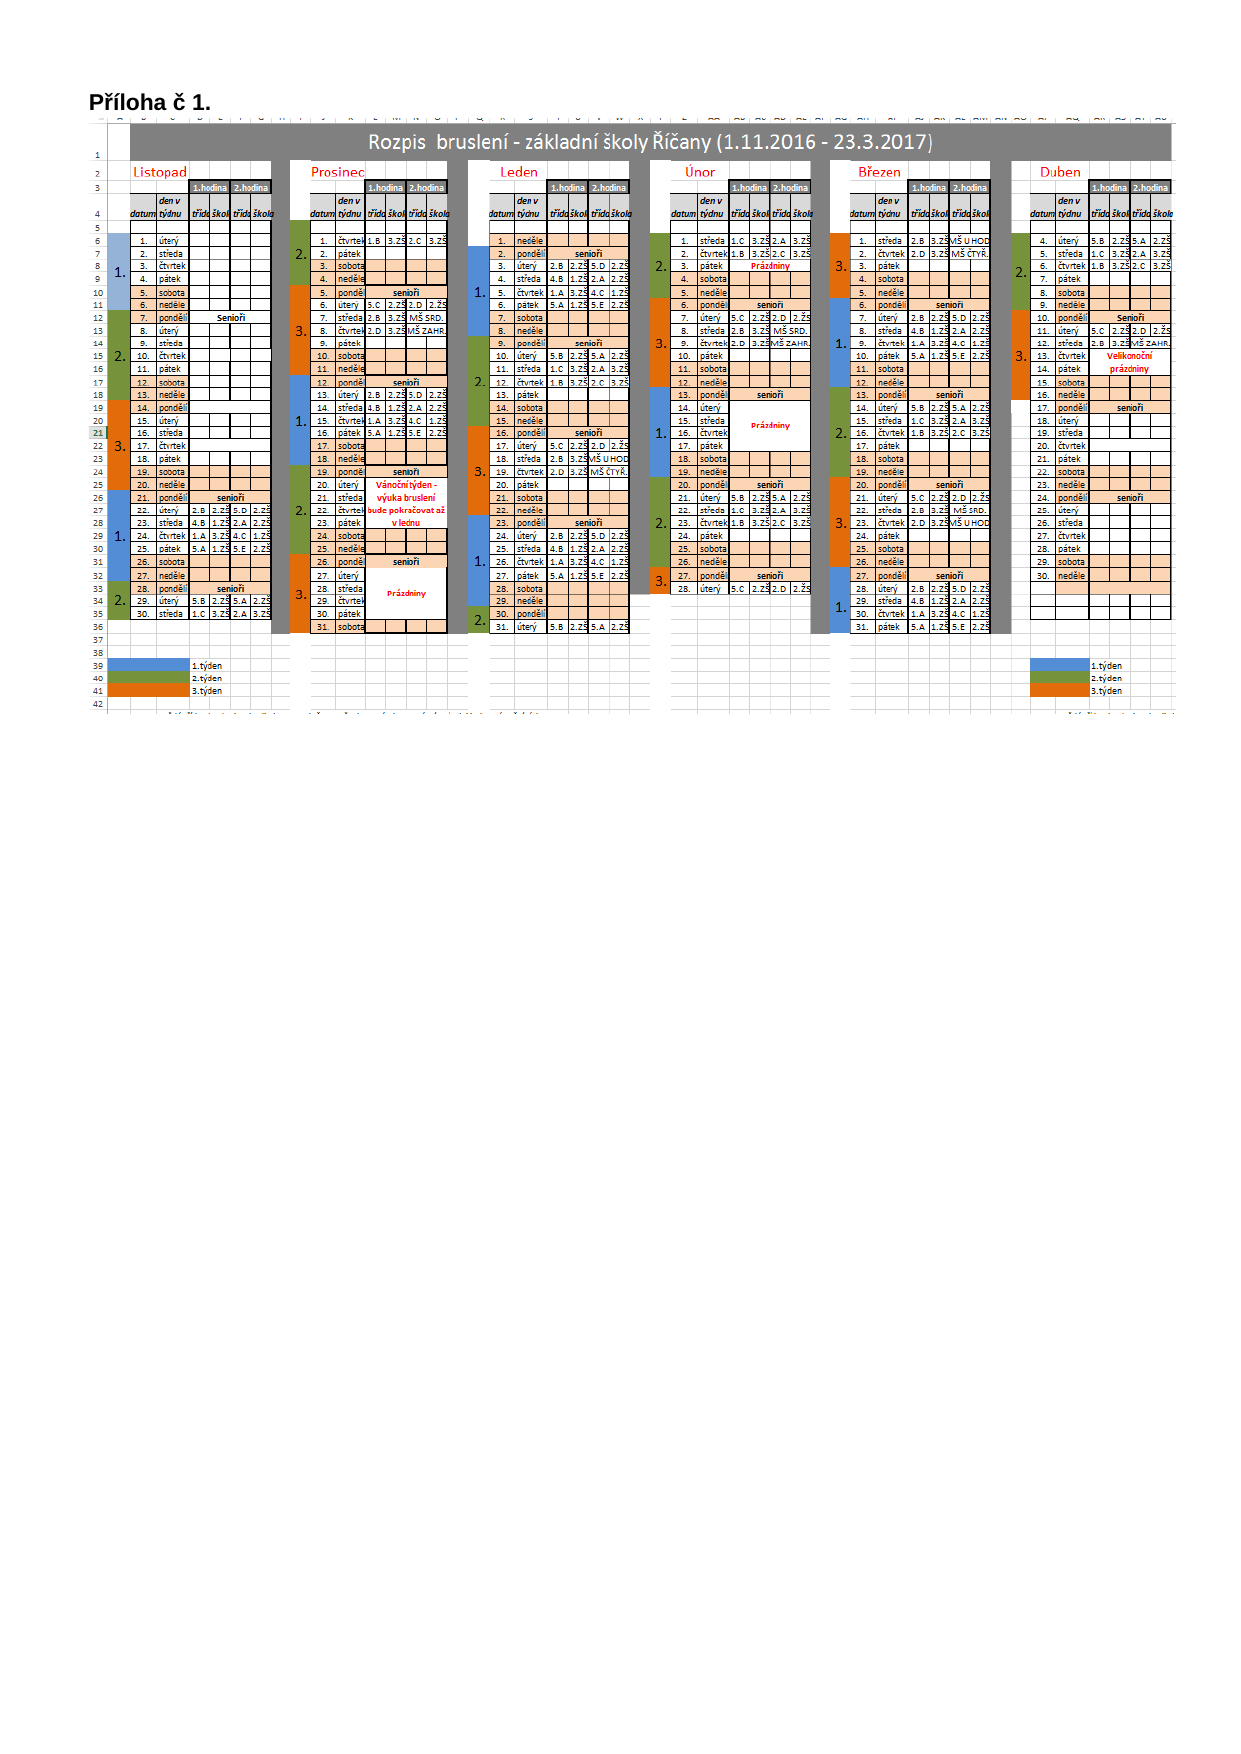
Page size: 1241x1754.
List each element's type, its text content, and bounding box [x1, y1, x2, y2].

picture [88, 118, 1176, 714]
text Příloha č 1. [89, 89, 1152, 115]
